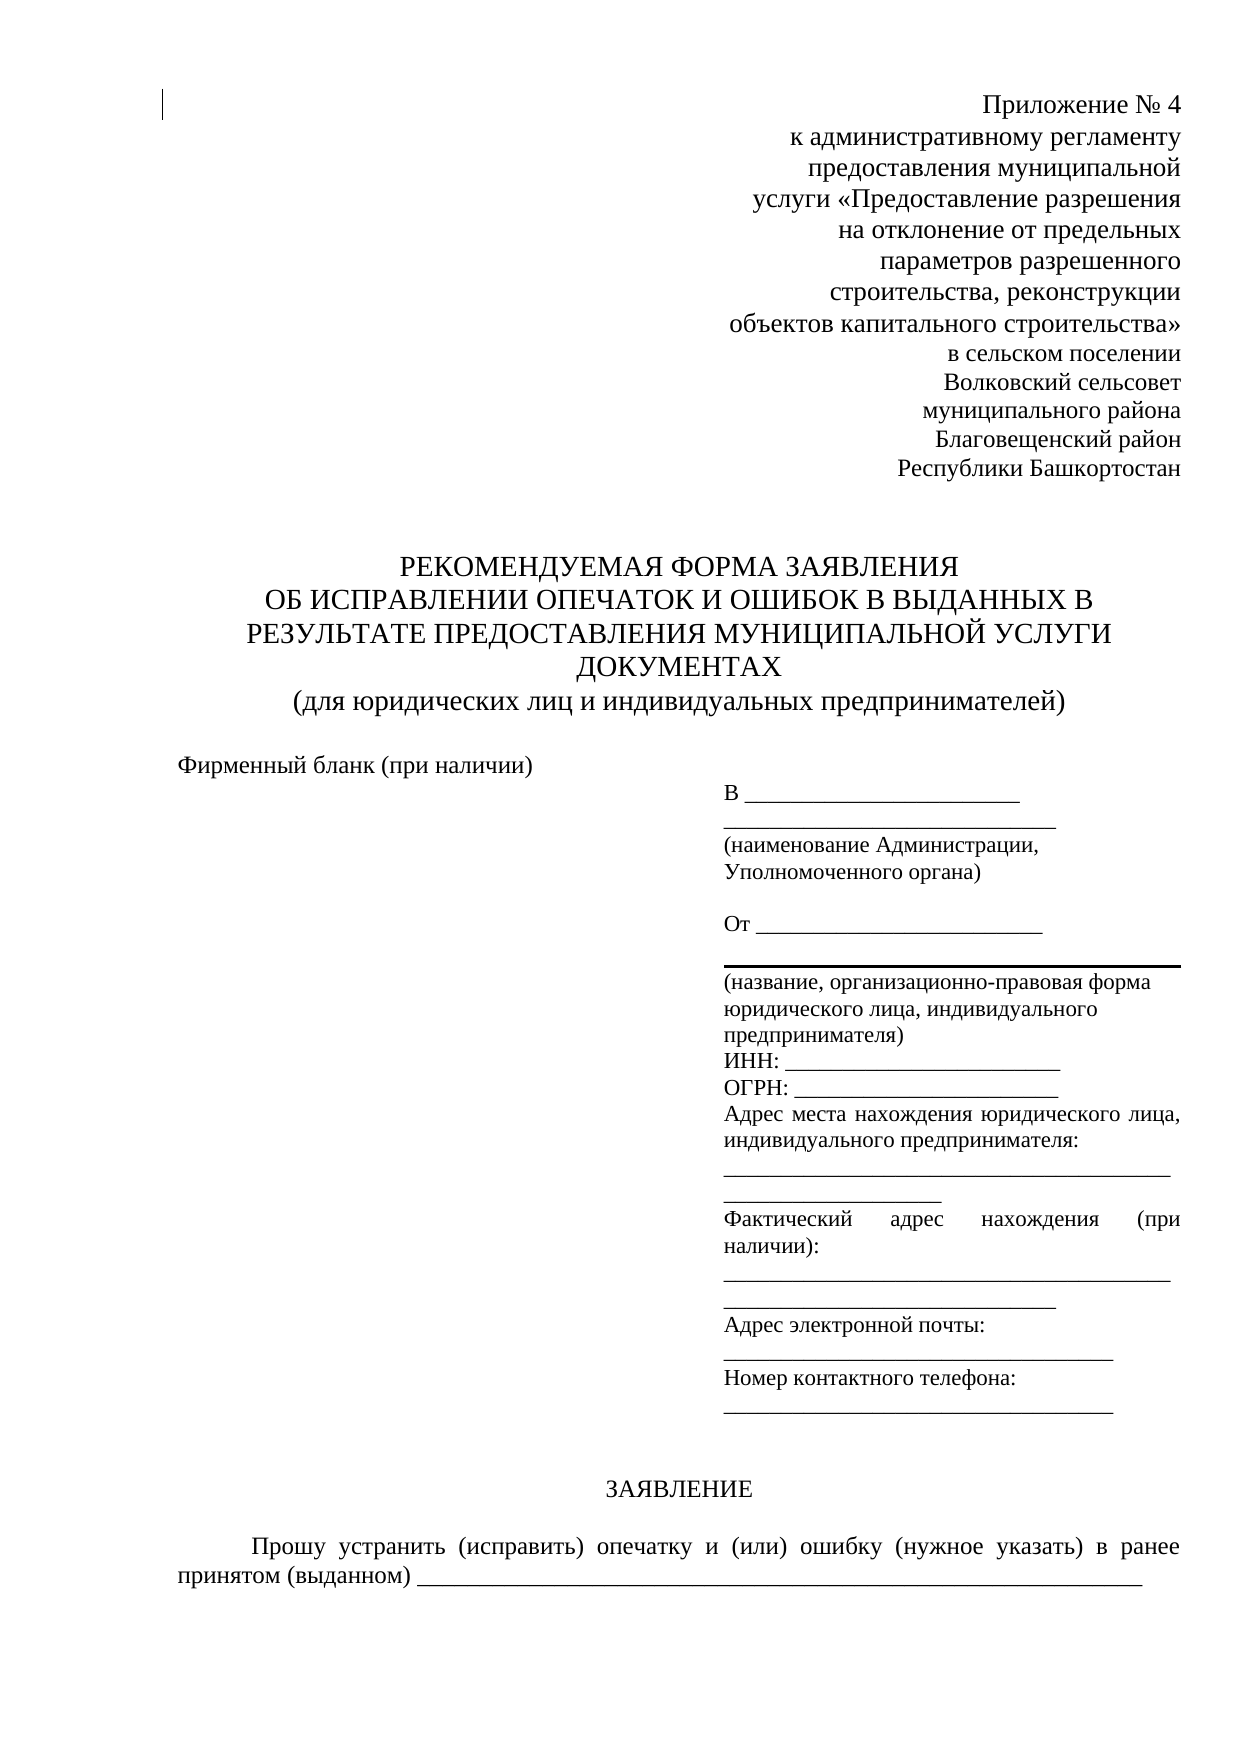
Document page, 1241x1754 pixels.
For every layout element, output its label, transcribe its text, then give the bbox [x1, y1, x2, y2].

text в сельском поселении [177, 338, 1181, 367]
text Номер контактного телефона: [723, 1364, 1181, 1390]
text __________________________________ [723, 1390, 1181, 1416]
text __________________________________________________________ [723, 1153, 1181, 1206]
text В ________________________ [723, 779, 1181, 805]
text Республики Башкортостан [635, 453, 1181, 482]
text Прошу устранить (исправить) опечатку и (или) ошибку (нужное указать) в ранее принятом (выданном) __________________________________________________________ [177, 1531, 1181, 1589]
text Волковский сельсовет [177, 367, 1181, 395]
text (название, организационно-правовая форма юридического лица, индивидуального предпринимателя) [723, 968, 1181, 1047]
text ИНН: ________________________ [723, 1047, 1181, 1074]
text Фактический адрес нахождения (при наличии): [723, 1206, 1181, 1258]
text __________________________________ [723, 1337, 1181, 1364]
text Благовещенский район [177, 424, 1181, 453]
text ____________________________________________________________________ [723, 1258, 1181, 1311]
text Фирменный бланк (при наличии) [177, 750, 1181, 779]
text ОГРН: _______________________ [723, 1074, 1181, 1100]
text Адрес электронной почты: [723, 1311, 1181, 1337]
text Приложение № 4 [723, 89, 1181, 120]
text _____________________________ [723, 805, 1181, 831]
text к административному регламенту предоставления муниципальной услуги «Предоставление разрешения на отклонение от предельных параметров разрешенного строительства, реконструкции объектов капитального строительства» [723, 120, 1181, 338]
text ЗАЯВЛЕНИЕ [177, 1474, 1181, 1503]
text Адрес места нахождения юридического лица, индивидуального предпринимателя: [723, 1100, 1181, 1153]
text (для юридических лиц и индивидуальных предпринимателей) [177, 683, 1181, 716]
text РЕКОМЕНДУЕМАЯ ФОРМА ЗАЯВЛЕНИЯ [177, 549, 1181, 582]
text От _________________________ [723, 910, 1181, 937]
text (наименование Администрации, Уполномоченного органа) [723, 831, 1181, 884]
text ОБ ИСПРАВЛЕНИИ ОПЕЧАТОК И ОШИБОК В ВЫДАННЫХ В РЕЗУЛЬТАТЕ ПРЕДОСТАВЛЕНИЯ МУНИЦИПАЛЬНОЙ УСЛУГИ ДОКУМЕНТАХ [177, 582, 1181, 683]
text муниципального района [177, 395, 1181, 424]
